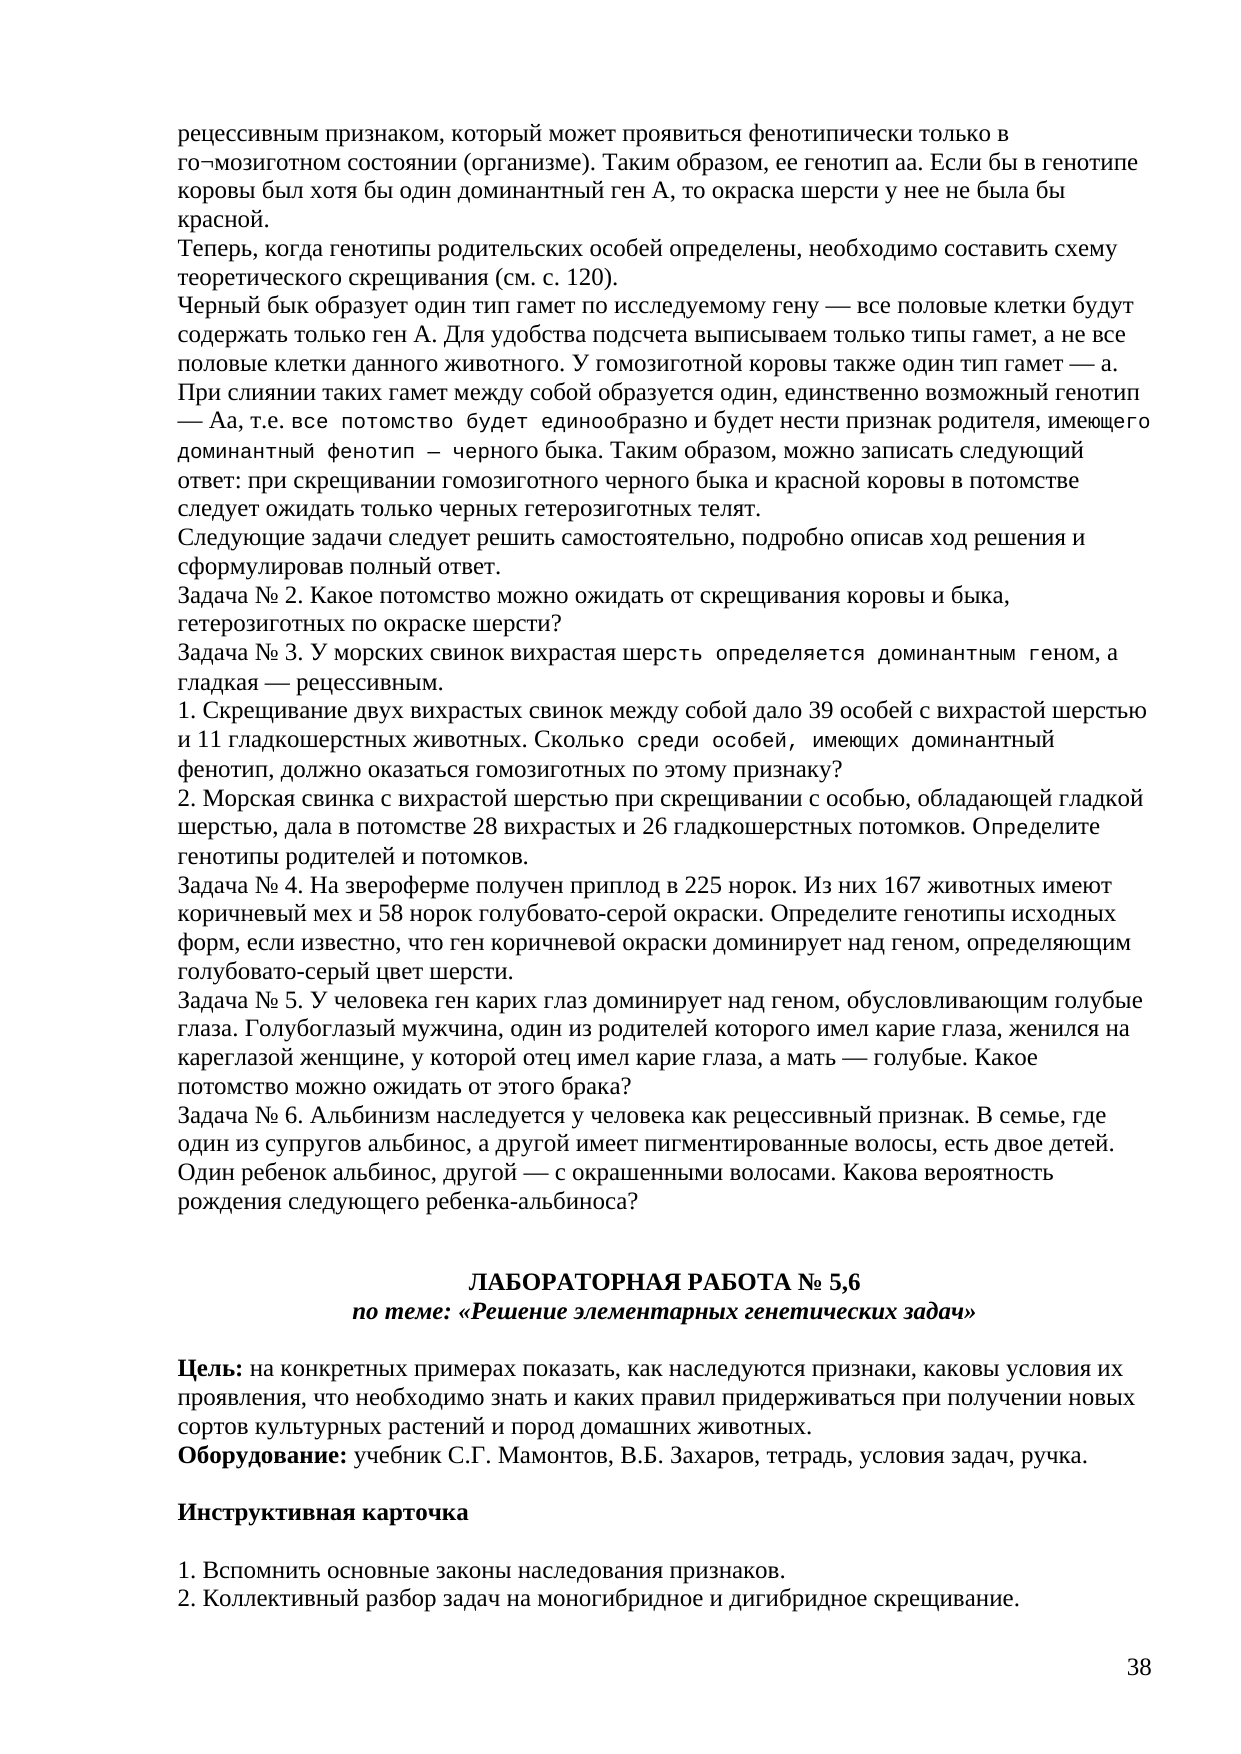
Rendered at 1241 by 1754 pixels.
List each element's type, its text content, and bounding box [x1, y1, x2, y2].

text по теме: «Решение элементарных генетических задач» [177, 1296, 1152, 1325]
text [177, 118, 1152, 1238]
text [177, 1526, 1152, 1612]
text Цель: на конкретных примерах показать, как наследуются признаки, каковы условия их проявления, что необходимо знать и каких правил придерживаться при получении новых сортов культурных растений и пород домашних животных. Оборудование: учебник С.Г. Мамонтов, В.Б. Захаров, тетрадь, условия задач, ручка. [177, 1353, 1152, 1497]
text ЛАБОРАТОРНАЯ РАБОТА № 5,6 [177, 1267, 1152, 1296]
text Инструктивная карточка [177, 1497, 1152, 1526]
